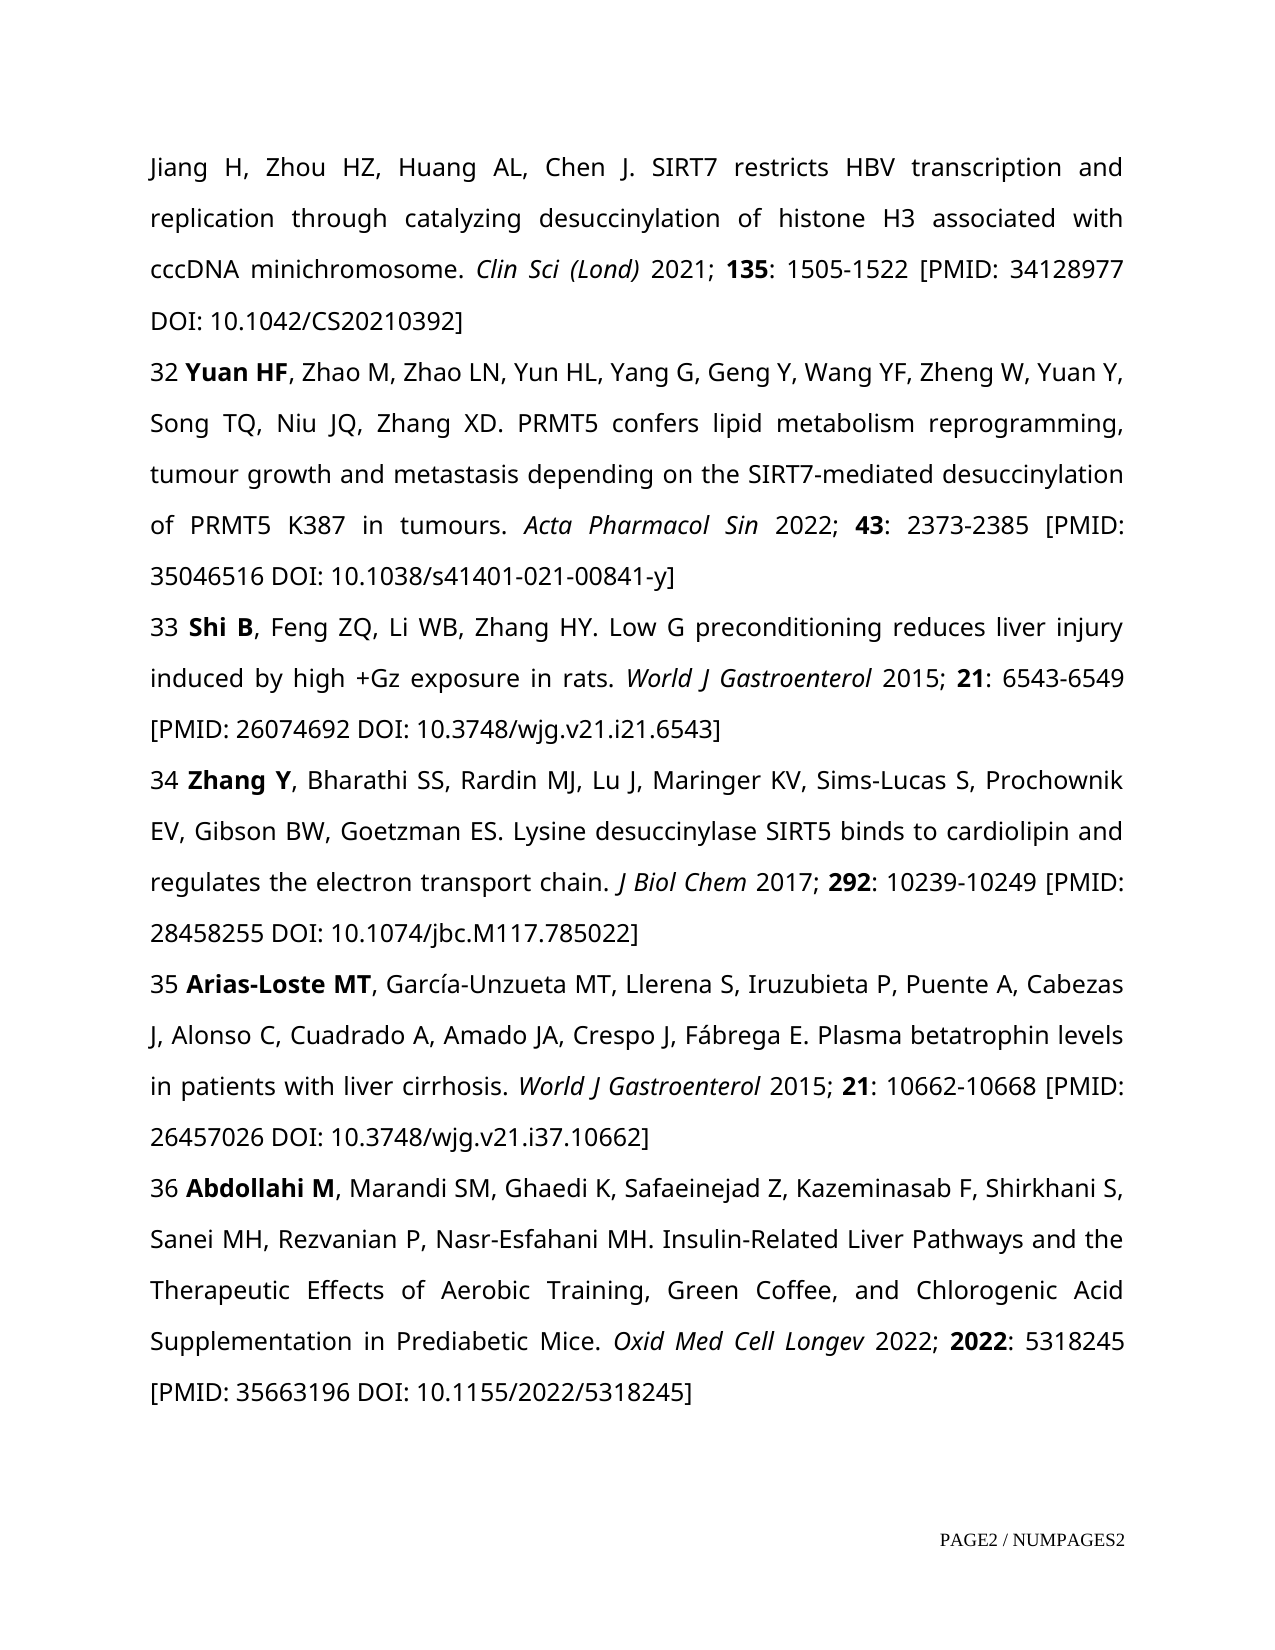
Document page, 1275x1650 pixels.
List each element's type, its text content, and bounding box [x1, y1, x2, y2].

text 32 Yuan HF, Zhao M, Zhao LN, Yun HL, Yang G, Geng Y, Wang YF, Zheng W, Yuan Y, Song TQ, Niu JQ, Zhang XD. PRMT5 confers lipid metabolism reprogramming, tumour growth and metastasis depending on the SIRT7-mediated desuccinylation of PRMT5 K387 in tumours. Acta Pharmacol Sin 2022; 43: 2373-2385 [PMID: 35046516 DOI: 10.1038/s41401-021-00841-y] [150, 354, 1125, 592]
text 33 Shi B, Feng ZQ, Li WB, Zhang HY. Low G preconditioning reduces liver injury induced by high +Gz exposure in rats. World J Gastroenterol 2015; 21: 6543-6549 [PMID: 26074692 DOI: 10.3748/wjg.v21.i21.6543] [150, 609, 1125, 746]
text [150, 150, 1125, 337]
text 35 Arias-Loste MT, García-Unzueta MT, Llerena S, Iruzubieta P, Puente A, Cabezas J, Alonso C, Cuadrado A, Amado JA, Crespo J, Fábrega E. Plasma betatrophin levels in patients with liver cirrhosis. World J Gastroenterol 2015; 21: 10662-10668 [PMID: 26457026 DOI: 10.3748/wjg.v21.i37.10662] [150, 967, 1125, 1154]
text 34 Zhang Y, Bharathi SS, Rardin MJ, Lu J, Maringer KV, Sims-Lucas S, Prochownik EV, Gibson BW, Goetzman ES. Lysine desuccinylase SIRT5 binds to cardiolipin and regulates the electron transport chain. J Biol Chem 2017; 292: 10239-10249 [PMID: 28458255 DOI: 10.1074/jbc.M117.785022] [150, 762, 1125, 950]
text 36 Abdollahi M, Marandi SM, Ghaedi K, Safaeinejad Z, Kazeminasab F, Shirkhani S, Sanei MH, Rezvanian P, Nasr-Esfahani MH. Insulin-Related Liver Pathways and the Therapeutic Effects of Aerobic Training, Green Coffee, and Chlorogenic Acid Supplementation in Prediabetic Mice. Oxid Med Cell Longev 2022; 2022: 5318245 [PMID: 35663196 DOI: 10.1155/2022/5318245] [150, 1171, 1125, 1409]
